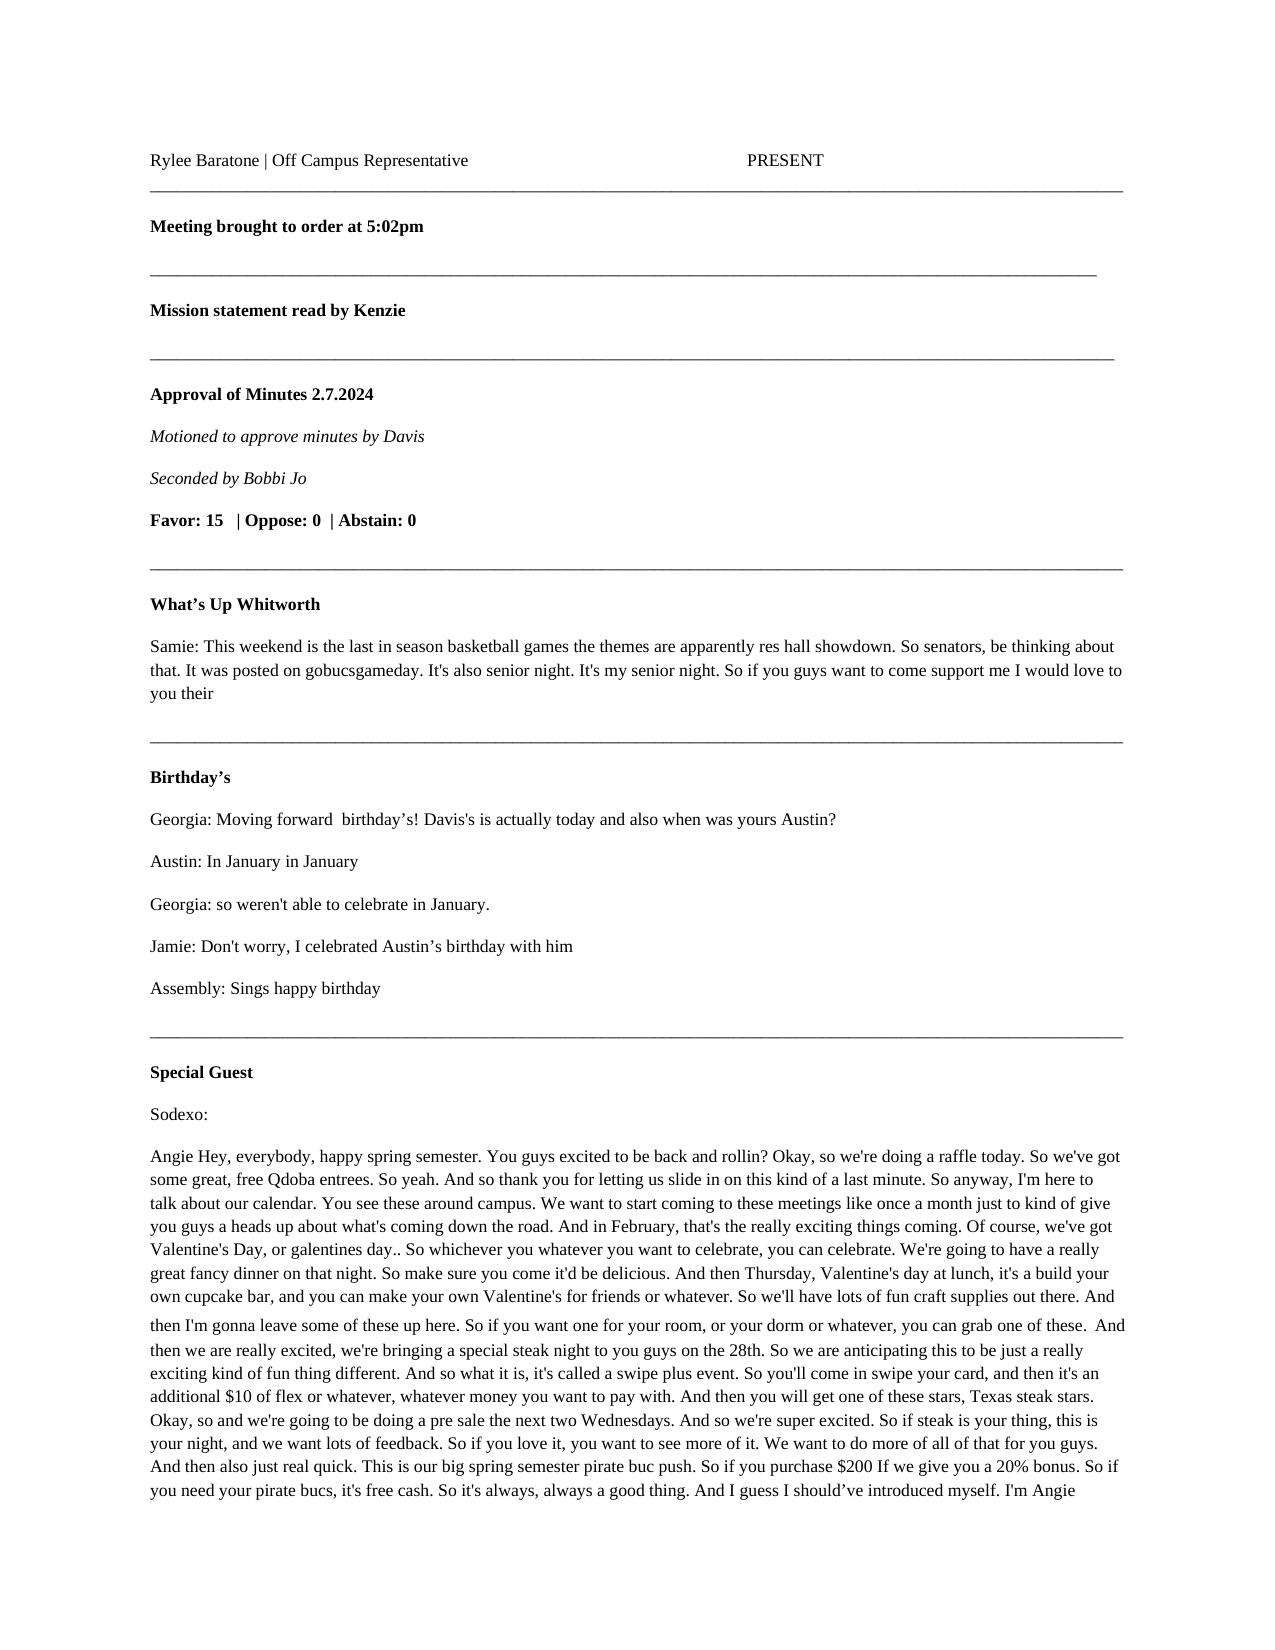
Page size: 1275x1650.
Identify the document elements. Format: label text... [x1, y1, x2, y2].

text ______________________________________________________________________________________________________________ [150, 552, 1125, 572]
text Georgia: Moving forward birthday’s! Davis's is actually today and also when was yours Austin? [150, 809, 1125, 829]
text Jamie: Don't worry, I celebrated Austin’s birthday with him [150, 935, 1125, 956]
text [150, 1146, 1125, 1500]
text ______________________________________________________________________________________________________________ [150, 1019, 1125, 1040]
text Motioned to approve minutes by Davis [150, 426, 1125, 446]
text Sodexo: [150, 1104, 1125, 1124]
text What’s Up Whitworth [150, 594, 1125, 614]
text _____________________________________________________________________________________________________________ [150, 342, 1125, 362]
text Birthday’s [150, 767, 1125, 787]
text Meeting brought to order at 5:02pm [150, 215, 1125, 236]
text Seconded by Bobbi Jo [150, 468, 1125, 488]
text Special Guest [150, 1062, 1125, 1082]
text ______________________________________________________________________________________________________________ [150, 173, 1125, 194]
text Approval of Minutes 2.7.2024 [150, 384, 1125, 404]
text Samie: This weekend is the last in season basketball games the themes are apparently res hall showdown. So senators, be thinking about that. It was posted on gobucsgameday. It's also senior night. It's my senior night. So if you guys want to come support me I would love to you their [150, 636, 1125, 703]
text ______________________________________________________________________________________________________________ [150, 725, 1125, 745]
text Mission statement read by Kenzie [150, 299, 1125, 320]
text Austin: In January in January [150, 851, 1125, 872]
text Georgia: so weren't able to celebrate in January. [150, 893, 1125, 914]
text ___________________________________________________________________________________________________________ [150, 257, 1125, 278]
text Assembly: Sings happy birthday [150, 977, 1125, 998]
text Rylee Baratone | Off Campus Representative PRESENT [150, 150, 1125, 170]
text Favor: 15 | Oppose: 0 | Abstain: 0 [150, 510, 1125, 530]
